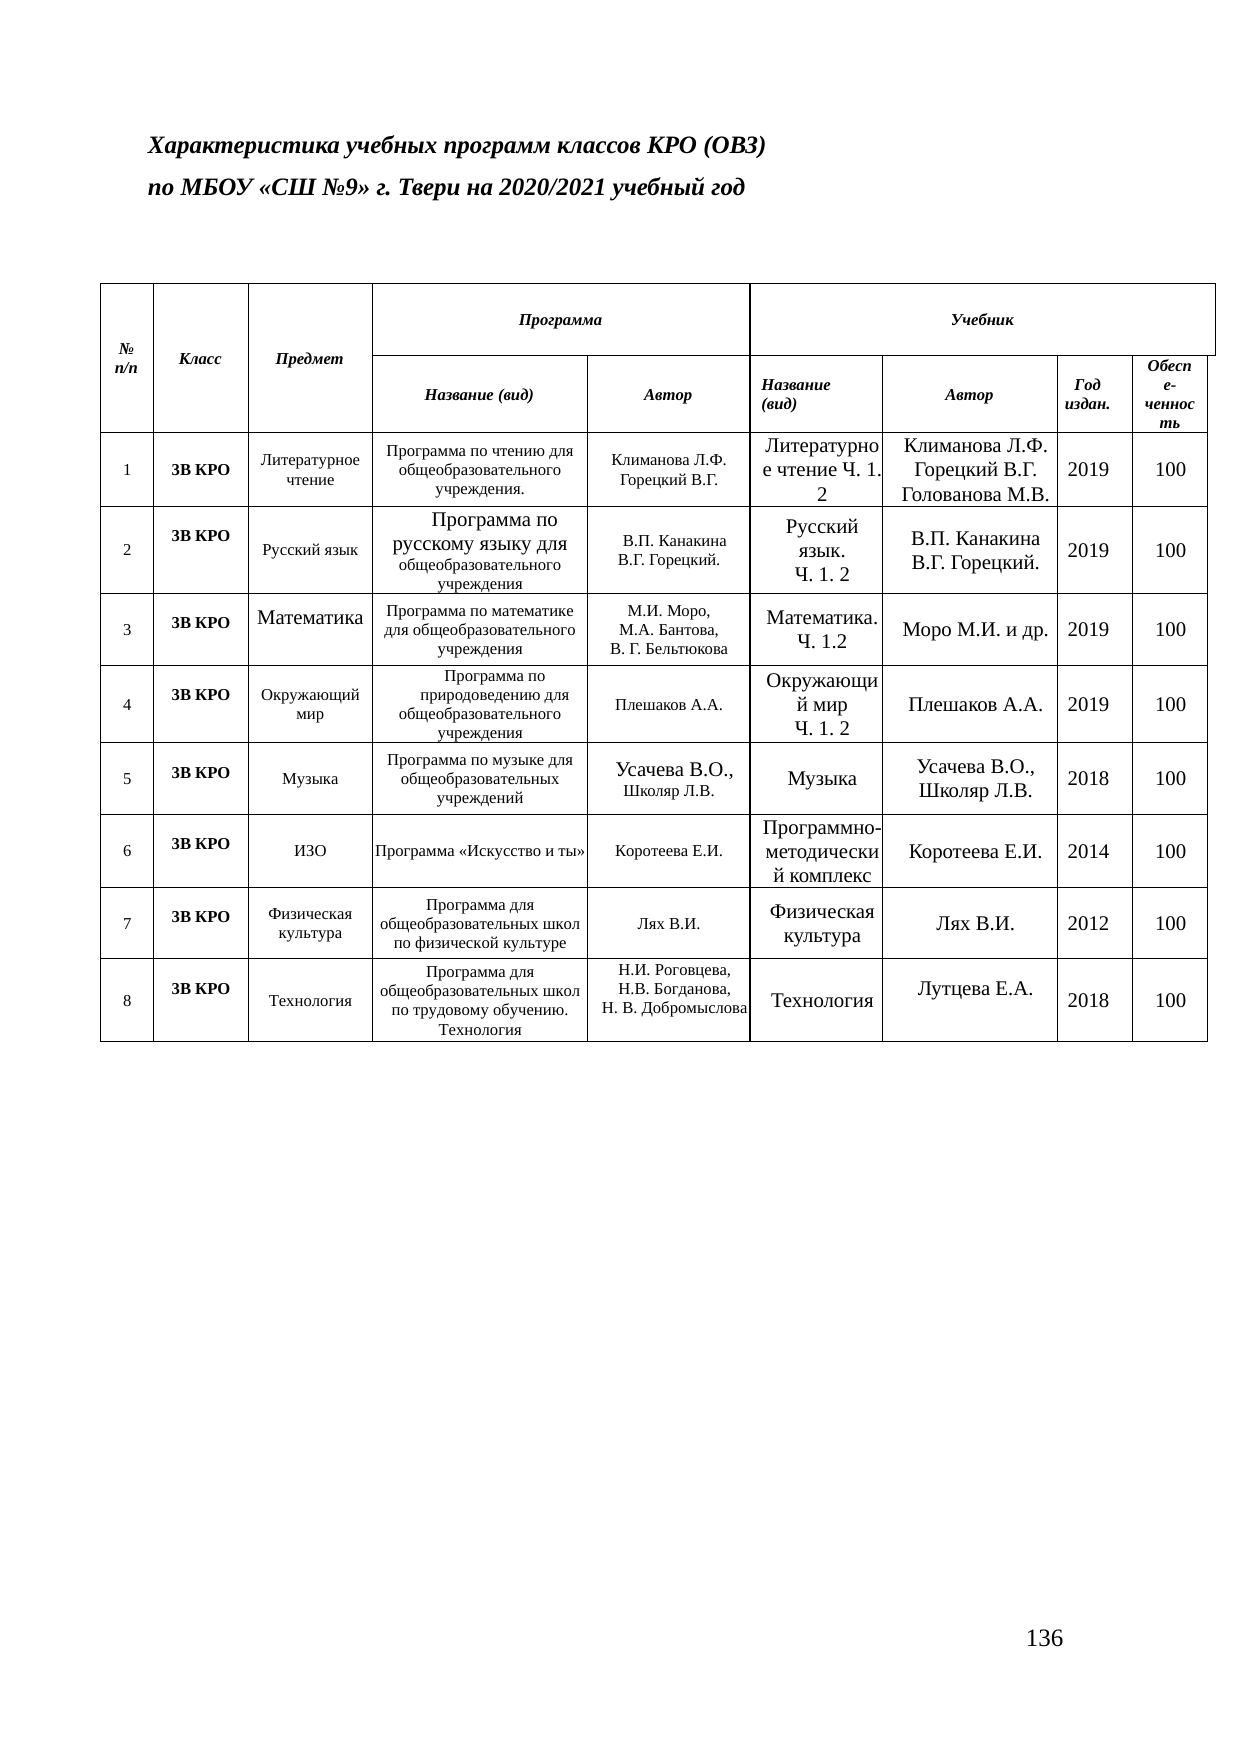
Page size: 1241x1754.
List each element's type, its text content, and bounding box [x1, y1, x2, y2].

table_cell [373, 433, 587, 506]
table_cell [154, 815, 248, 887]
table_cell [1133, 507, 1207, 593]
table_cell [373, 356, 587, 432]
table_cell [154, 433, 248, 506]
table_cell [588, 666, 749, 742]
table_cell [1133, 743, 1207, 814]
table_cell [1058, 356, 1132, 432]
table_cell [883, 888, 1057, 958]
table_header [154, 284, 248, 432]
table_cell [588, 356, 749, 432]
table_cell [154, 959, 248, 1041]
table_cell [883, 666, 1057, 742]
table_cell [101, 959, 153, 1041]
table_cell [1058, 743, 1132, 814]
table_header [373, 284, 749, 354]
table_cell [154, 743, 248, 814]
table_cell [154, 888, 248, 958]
text Характеристика учебных программ классов КРО (ОВЗ) [148, 131, 1063, 159]
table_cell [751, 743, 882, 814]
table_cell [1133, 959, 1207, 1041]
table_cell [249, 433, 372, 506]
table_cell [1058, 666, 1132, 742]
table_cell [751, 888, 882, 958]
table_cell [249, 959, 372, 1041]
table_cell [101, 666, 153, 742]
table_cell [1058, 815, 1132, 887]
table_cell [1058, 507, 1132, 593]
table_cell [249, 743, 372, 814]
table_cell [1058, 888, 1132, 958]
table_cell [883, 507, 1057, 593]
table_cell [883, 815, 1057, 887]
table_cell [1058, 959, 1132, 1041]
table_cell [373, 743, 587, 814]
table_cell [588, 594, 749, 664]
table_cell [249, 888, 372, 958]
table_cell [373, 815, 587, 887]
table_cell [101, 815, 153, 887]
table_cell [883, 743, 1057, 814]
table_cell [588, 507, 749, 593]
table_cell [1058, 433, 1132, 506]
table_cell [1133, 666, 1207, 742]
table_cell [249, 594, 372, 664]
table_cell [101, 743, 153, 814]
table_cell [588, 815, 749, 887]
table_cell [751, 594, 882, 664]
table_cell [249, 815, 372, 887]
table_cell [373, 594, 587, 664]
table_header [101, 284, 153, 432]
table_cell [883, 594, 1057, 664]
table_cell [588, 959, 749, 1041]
text по МБОУ «СШ №9» г. Твери на 2020/2021 учебный год [148, 172, 1063, 201]
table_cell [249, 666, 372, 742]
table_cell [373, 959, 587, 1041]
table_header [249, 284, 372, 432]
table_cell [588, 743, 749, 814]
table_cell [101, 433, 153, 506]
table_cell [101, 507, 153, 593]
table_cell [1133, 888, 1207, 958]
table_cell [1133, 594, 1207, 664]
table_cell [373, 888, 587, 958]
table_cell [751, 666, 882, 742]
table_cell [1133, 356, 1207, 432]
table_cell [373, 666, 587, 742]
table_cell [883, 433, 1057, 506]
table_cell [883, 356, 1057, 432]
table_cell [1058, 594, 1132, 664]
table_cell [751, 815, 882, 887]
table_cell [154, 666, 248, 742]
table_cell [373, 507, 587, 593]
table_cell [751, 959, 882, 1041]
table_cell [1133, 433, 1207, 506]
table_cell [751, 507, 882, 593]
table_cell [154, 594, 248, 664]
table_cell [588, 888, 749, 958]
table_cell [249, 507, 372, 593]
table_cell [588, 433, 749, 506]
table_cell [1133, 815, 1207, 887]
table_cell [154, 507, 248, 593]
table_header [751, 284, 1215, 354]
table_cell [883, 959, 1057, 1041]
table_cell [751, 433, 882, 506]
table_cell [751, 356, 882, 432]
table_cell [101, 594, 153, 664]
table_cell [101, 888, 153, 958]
